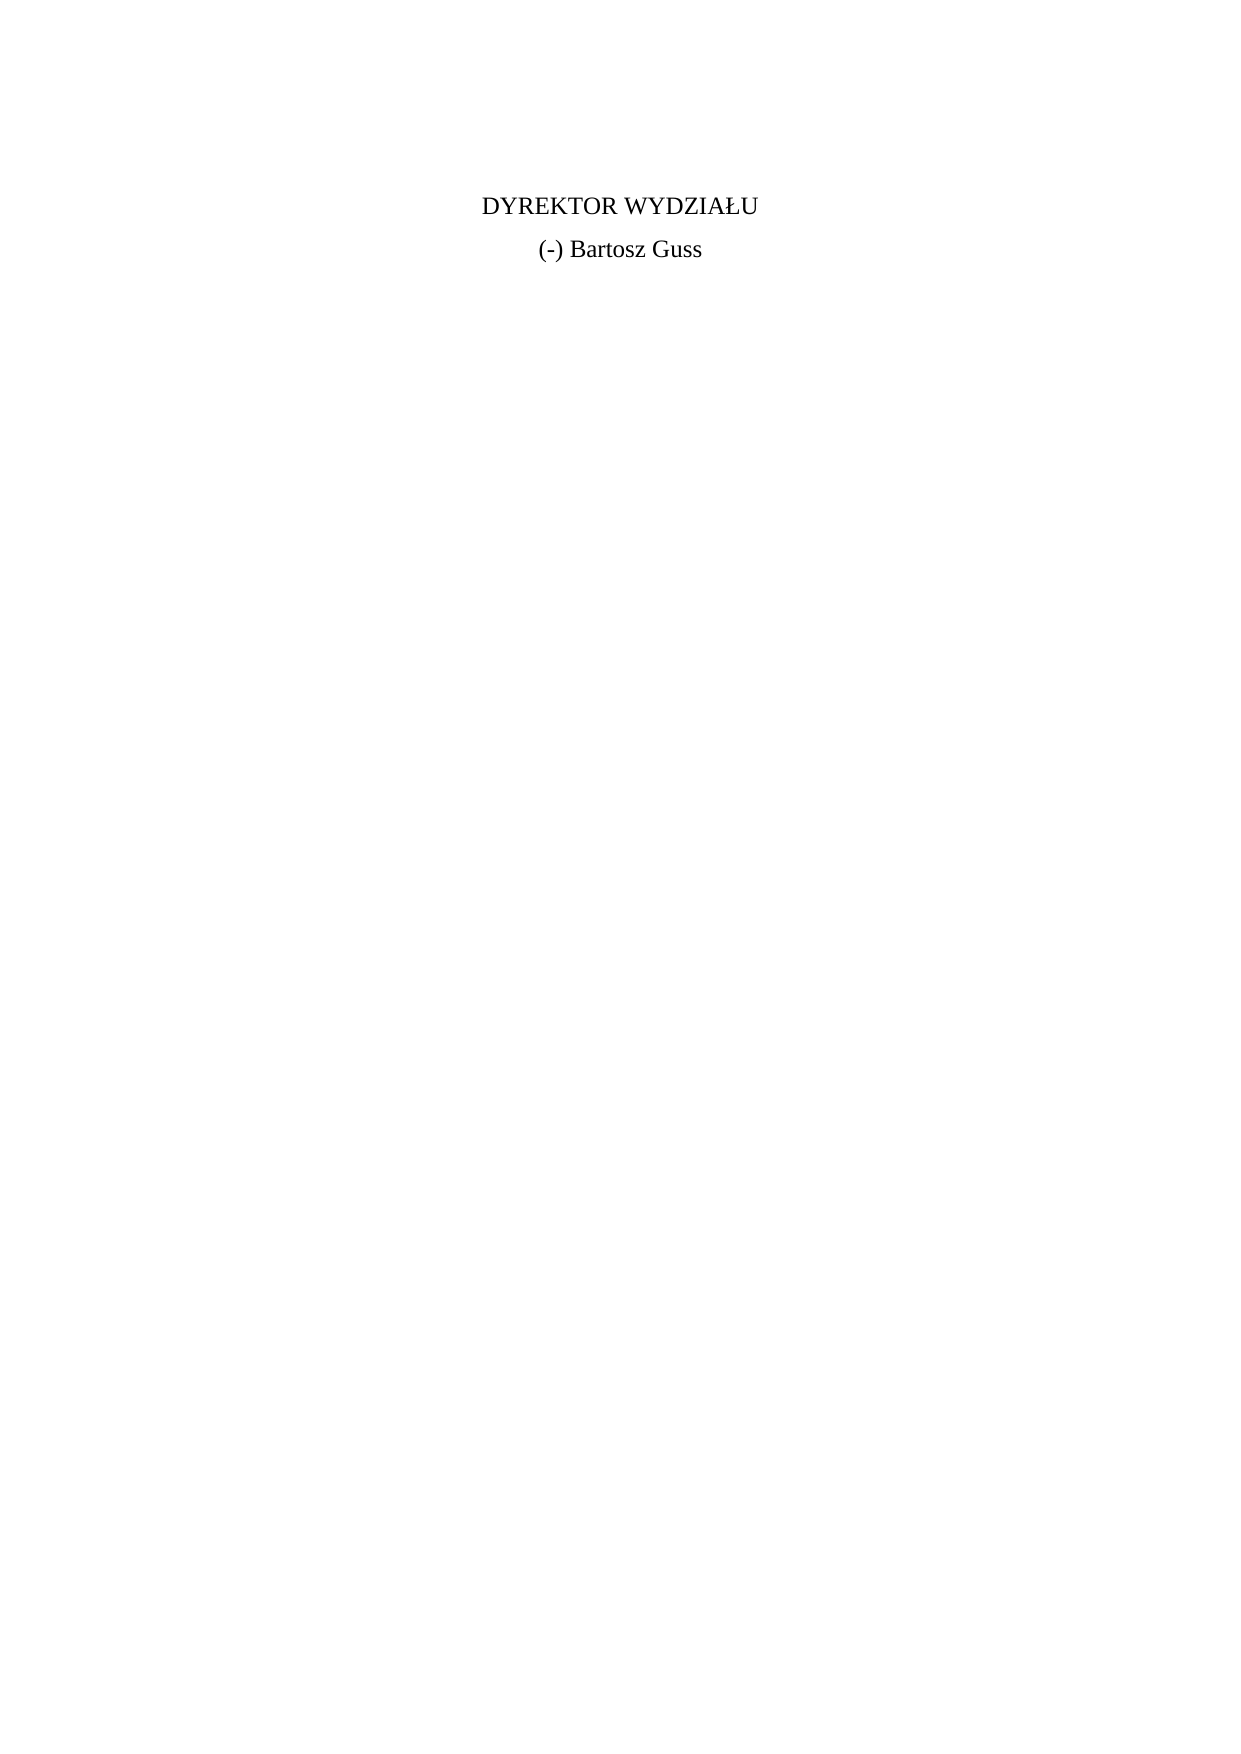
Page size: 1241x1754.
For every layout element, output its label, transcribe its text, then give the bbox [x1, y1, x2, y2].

text (-) Bartosz Guss [148, 234, 1093, 263]
text DYREKTOR WYDZIAŁU [148, 191, 1093, 219]
